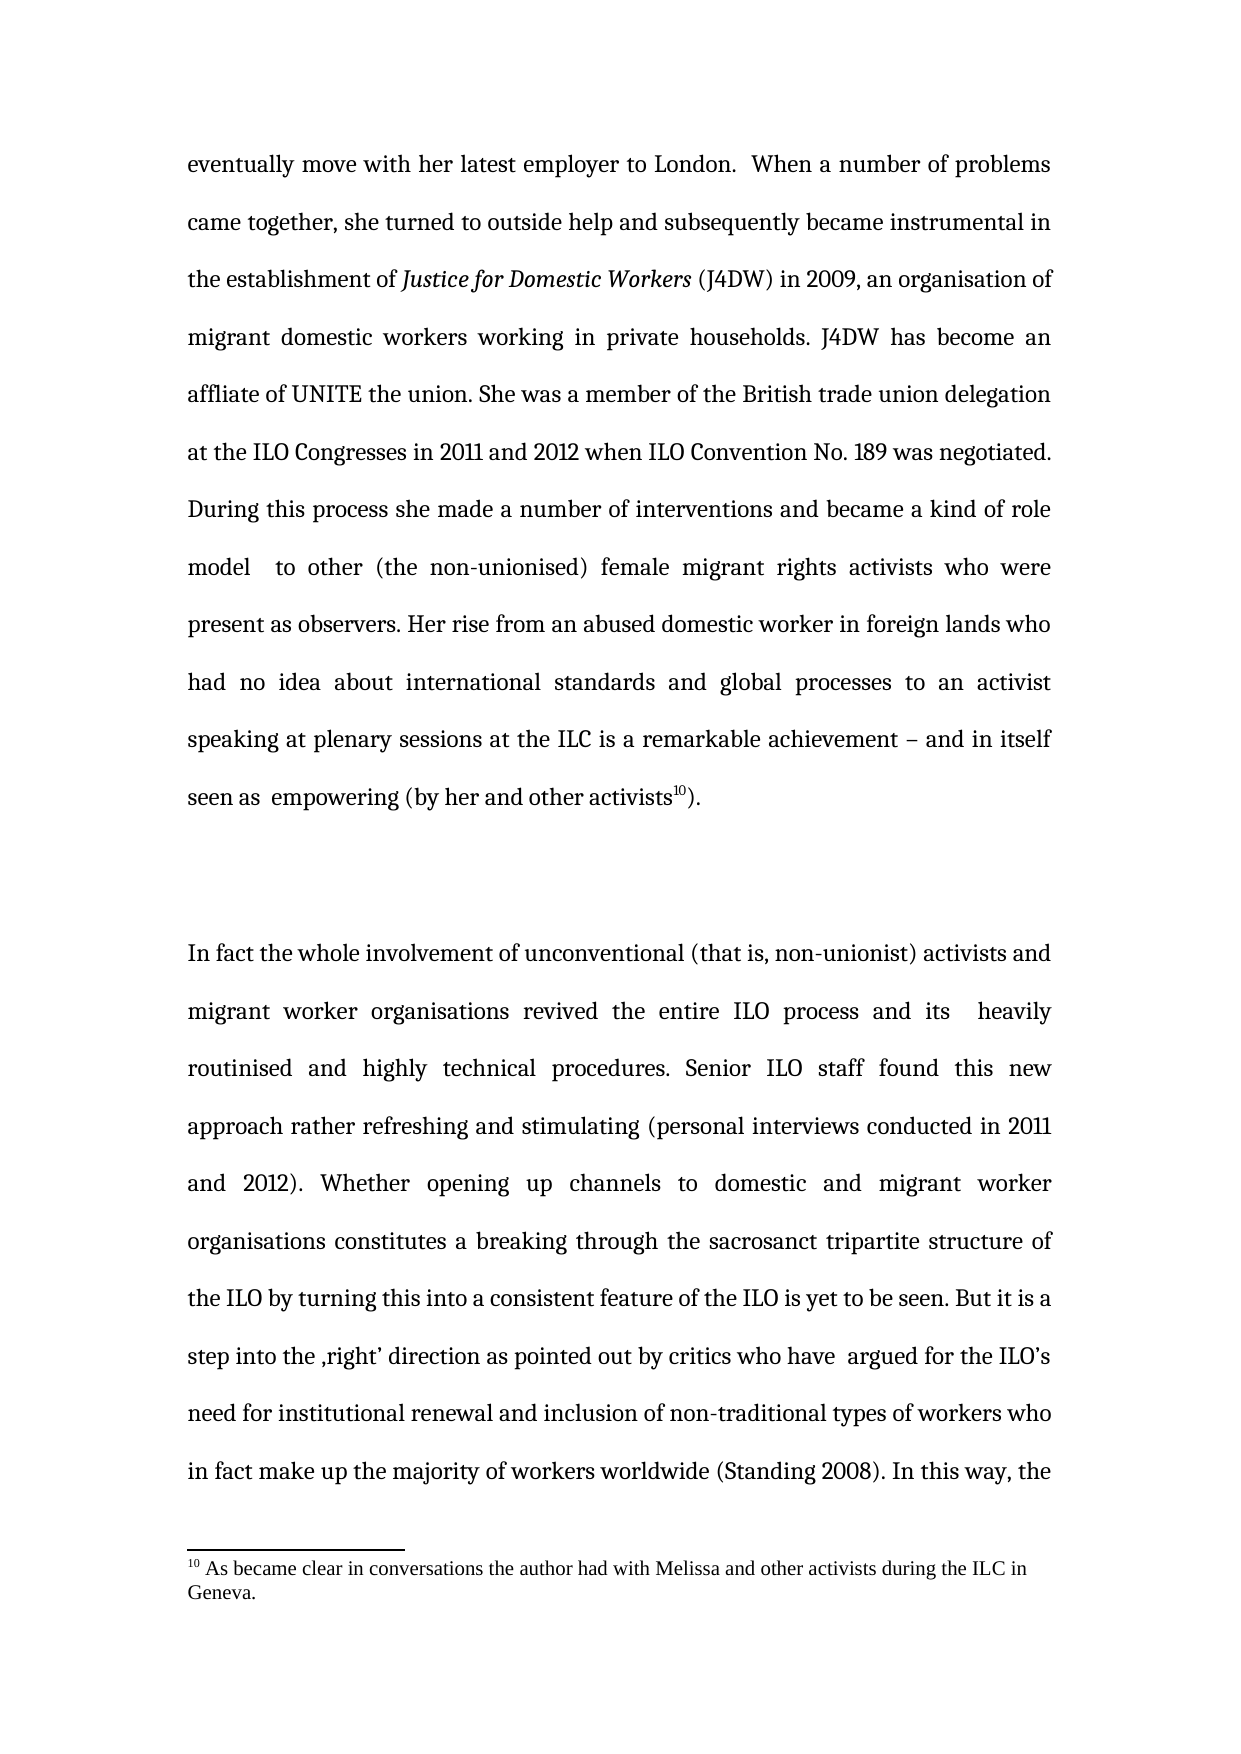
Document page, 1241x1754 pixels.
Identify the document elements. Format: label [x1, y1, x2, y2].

text [187, 150, 1053, 811]
text [187, 939, 1053, 1485]
